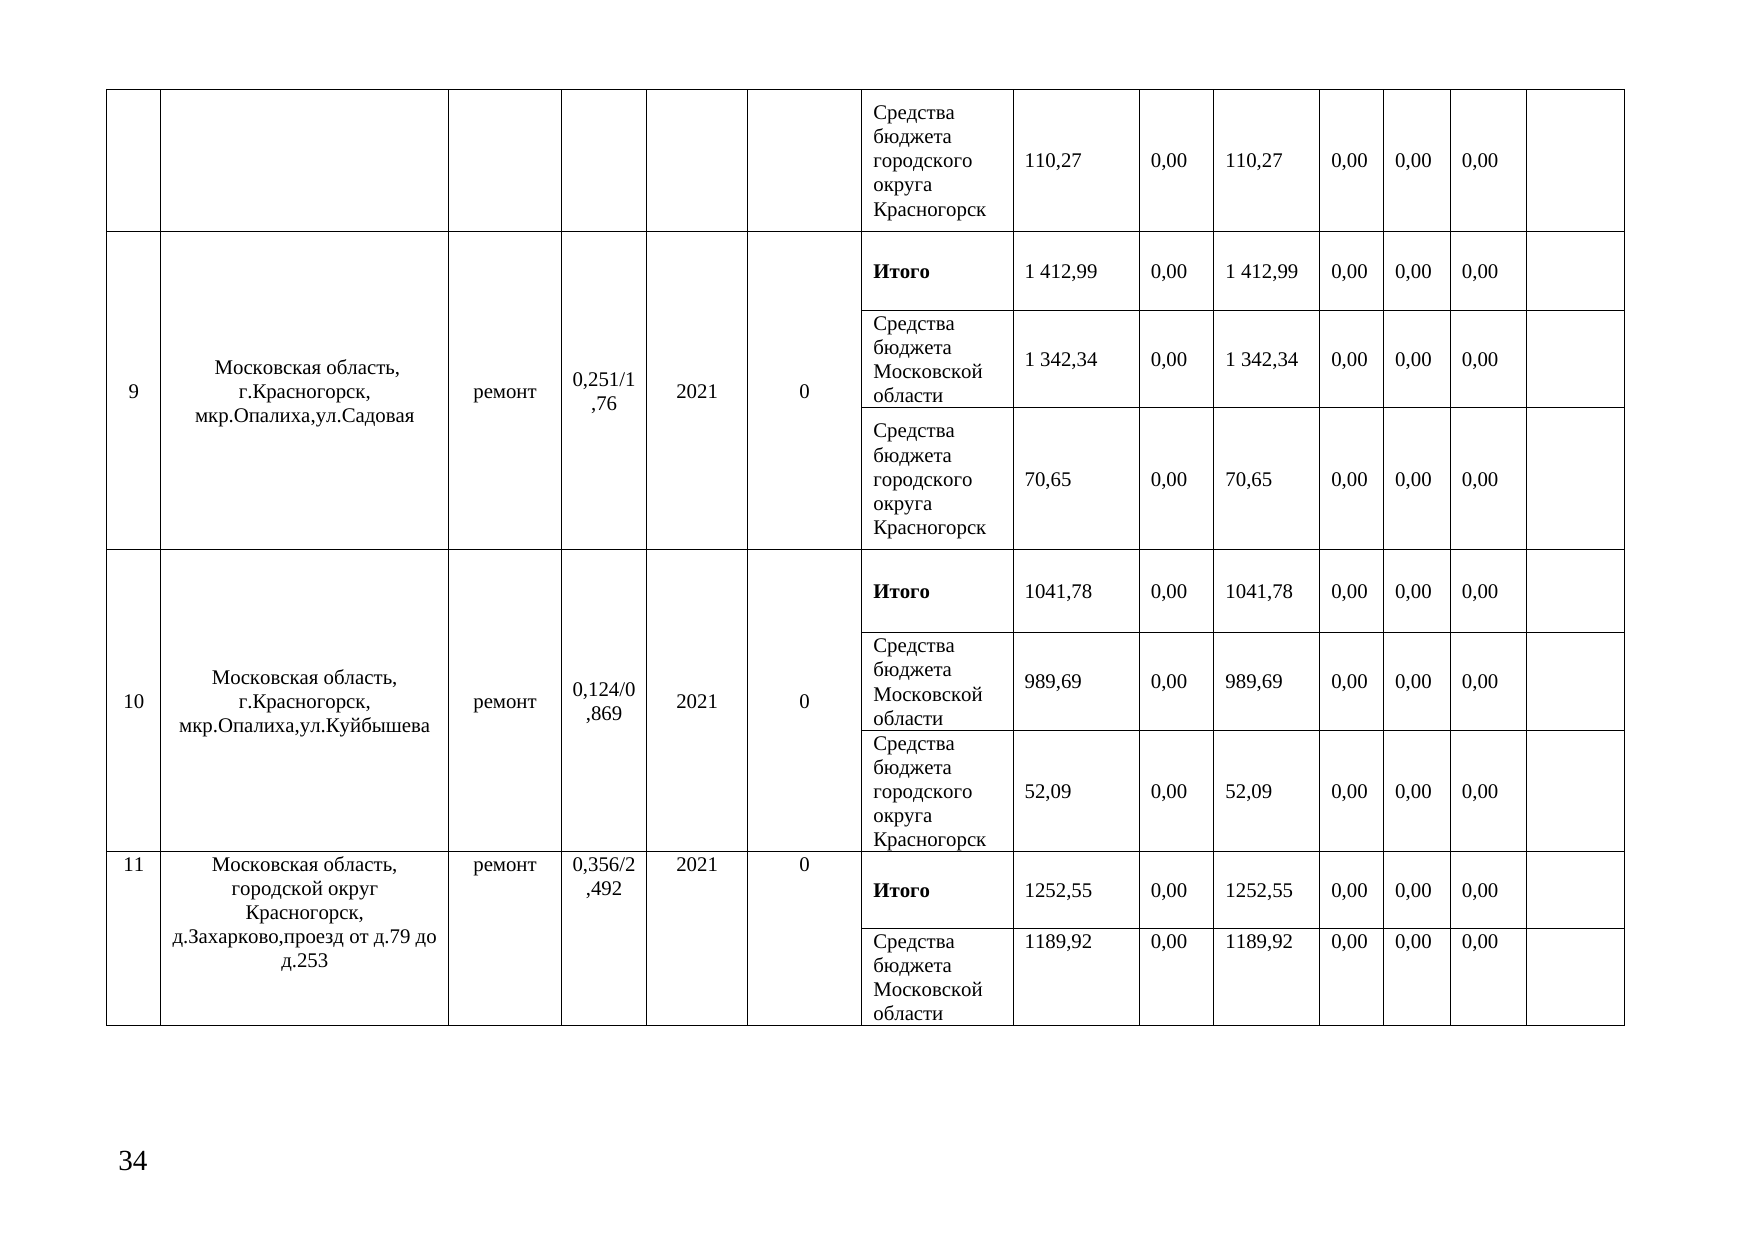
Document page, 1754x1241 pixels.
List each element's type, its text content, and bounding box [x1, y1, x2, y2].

table_cell 0,00 [1320, 550, 1383, 632]
table_cell 0,00 [1320, 852, 1383, 928]
table_cell 0,00 [1384, 408, 1450, 549]
table_cell ремонт [449, 852, 561, 1025]
table_cell 0,00 [1384, 852, 1450, 928]
table_cell 1 342,34 [1014, 311, 1139, 407]
table_cell 0,00 [1451, 852, 1526, 928]
table_cell 0,00 [1320, 311, 1383, 407]
table_cell 2021 [647, 550, 747, 851]
table_cell 0,00 [1320, 633, 1383, 729]
table_cell 1 412,99 [1214, 232, 1319, 309]
table_cell 0,00 [1451, 731, 1526, 851]
table_cell [1527, 929, 1624, 1025]
table_cell 0,00 [1451, 90, 1526, 231]
table_cell 0,00 [1384, 731, 1450, 851]
table_cell 0,00 [1140, 90, 1213, 231]
table_cell 1 342,34 [1214, 311, 1319, 407]
table_cell 0,251/1,76 [562, 232, 646, 549]
table_cell 989,69 [1214, 633, 1319, 729]
table_cell 0 [748, 550, 861, 851]
table_cell [1527, 633, 1624, 729]
table_cell [1527, 731, 1624, 851]
table_cell [1527, 852, 1624, 928]
table_cell 0,00 [1140, 731, 1213, 851]
table_cell 0,00 [1384, 550, 1450, 632]
table_cell 0,00 [1320, 408, 1383, 549]
table_cell 0,00 [1384, 232, 1450, 309]
table_cell 1041,78 [1014, 550, 1139, 632]
table_cell 0,00 [1451, 311, 1526, 407]
table_cell 0,00 [1384, 929, 1450, 1025]
table_cell 52,09 [1014, 731, 1139, 851]
table_cell 10 [107, 550, 160, 851]
table_cell 1041,78 [1214, 550, 1319, 632]
table_cell 0 [748, 232, 861, 549]
table_cell 110,27 [1214, 90, 1319, 231]
table_cell 0 [748, 852, 861, 1025]
table_cell Московская область, г.Красногорск, мкр.Опалиха,ул.Садовая [161, 232, 448, 549]
table_cell Средства бюджета Московской области [862, 311, 1013, 407]
table_cell 0,00 [1140, 311, 1213, 407]
table_cell Средства бюджета городского округа Красногорск [862, 90, 1013, 231]
table_cell 0,00 [1140, 633, 1213, 729]
table_cell Итого [862, 550, 1013, 632]
table_cell ремонт [449, 550, 561, 851]
table_cell 0,124/0,869 [562, 550, 646, 851]
table_cell Средства бюджета городского округа Красногорск [862, 408, 1013, 549]
table_cell 70,65 [1014, 408, 1139, 549]
table_cell 2021 [647, 232, 747, 549]
table_cell [1527, 550, 1624, 632]
table_cell 0,00 [1451, 408, 1526, 549]
table_cell ремонт [449, 232, 561, 549]
table_cell [1527, 311, 1624, 407]
table_cell [1527, 408, 1624, 549]
table_cell 9 [107, 232, 160, 549]
table_cell 0,00 [1451, 929, 1526, 1025]
table_cell 0,00 [1140, 232, 1213, 309]
table_cell 1252,55 [1214, 852, 1319, 928]
table_cell 0,00 [1320, 90, 1383, 231]
table_cell Средства бюджета городского округа Красногорск [862, 731, 1013, 851]
table_cell Итого [862, 232, 1013, 309]
table_cell Итого [862, 852, 1013, 928]
table_cell 0,00 [1320, 929, 1383, 1025]
table_cell [1527, 232, 1624, 309]
table_cell 1252,55 [1014, 852, 1139, 928]
table_cell Московская область, г.Красногорск, мкр.Опалиха,ул.Куйбышева [161, 550, 448, 851]
table_cell 989,69 [1014, 633, 1139, 729]
table_cell 0,00 [1320, 731, 1383, 851]
table_cell 52,09 [1214, 731, 1319, 851]
table_cell 0,00 [1451, 550, 1526, 632]
table_cell 1 412,99 [1014, 232, 1139, 309]
table_cell Московская область, городской округ Красногорск, д.Захарково,проезд от д.79 до д.253 [161, 852, 448, 1025]
table_cell 0,00 [1384, 311, 1450, 407]
table_cell 0,00 [1140, 852, 1213, 928]
table_cell 0,356/2,492 [562, 852, 646, 1025]
table_cell 0,00 [1384, 633, 1450, 729]
table_cell 0,00 [1451, 232, 1526, 309]
table_cell 110,27 [1014, 90, 1139, 231]
table_cell 70,65 [1214, 408, 1319, 549]
table_cell 2021 [647, 852, 747, 1025]
table_cell 1189,92 [1214, 929, 1319, 1025]
table_cell 11 [107, 852, 160, 1025]
table_cell [1527, 90, 1624, 231]
table_cell 0,00 [1140, 929, 1213, 1025]
table_cell 0,00 [1451, 633, 1526, 729]
table_cell Средства бюджета Московской области [862, 929, 1013, 1025]
table_cell 0,00 [1140, 408, 1213, 549]
table_cell Средства бюджета Московской области [862, 633, 1013, 729]
table_cell 1189,92 [1014, 929, 1139, 1025]
table_cell 0,00 [1384, 90, 1450, 231]
table_cell 0,00 [1140, 550, 1213, 632]
table_cell 0,00 [1320, 232, 1383, 309]
